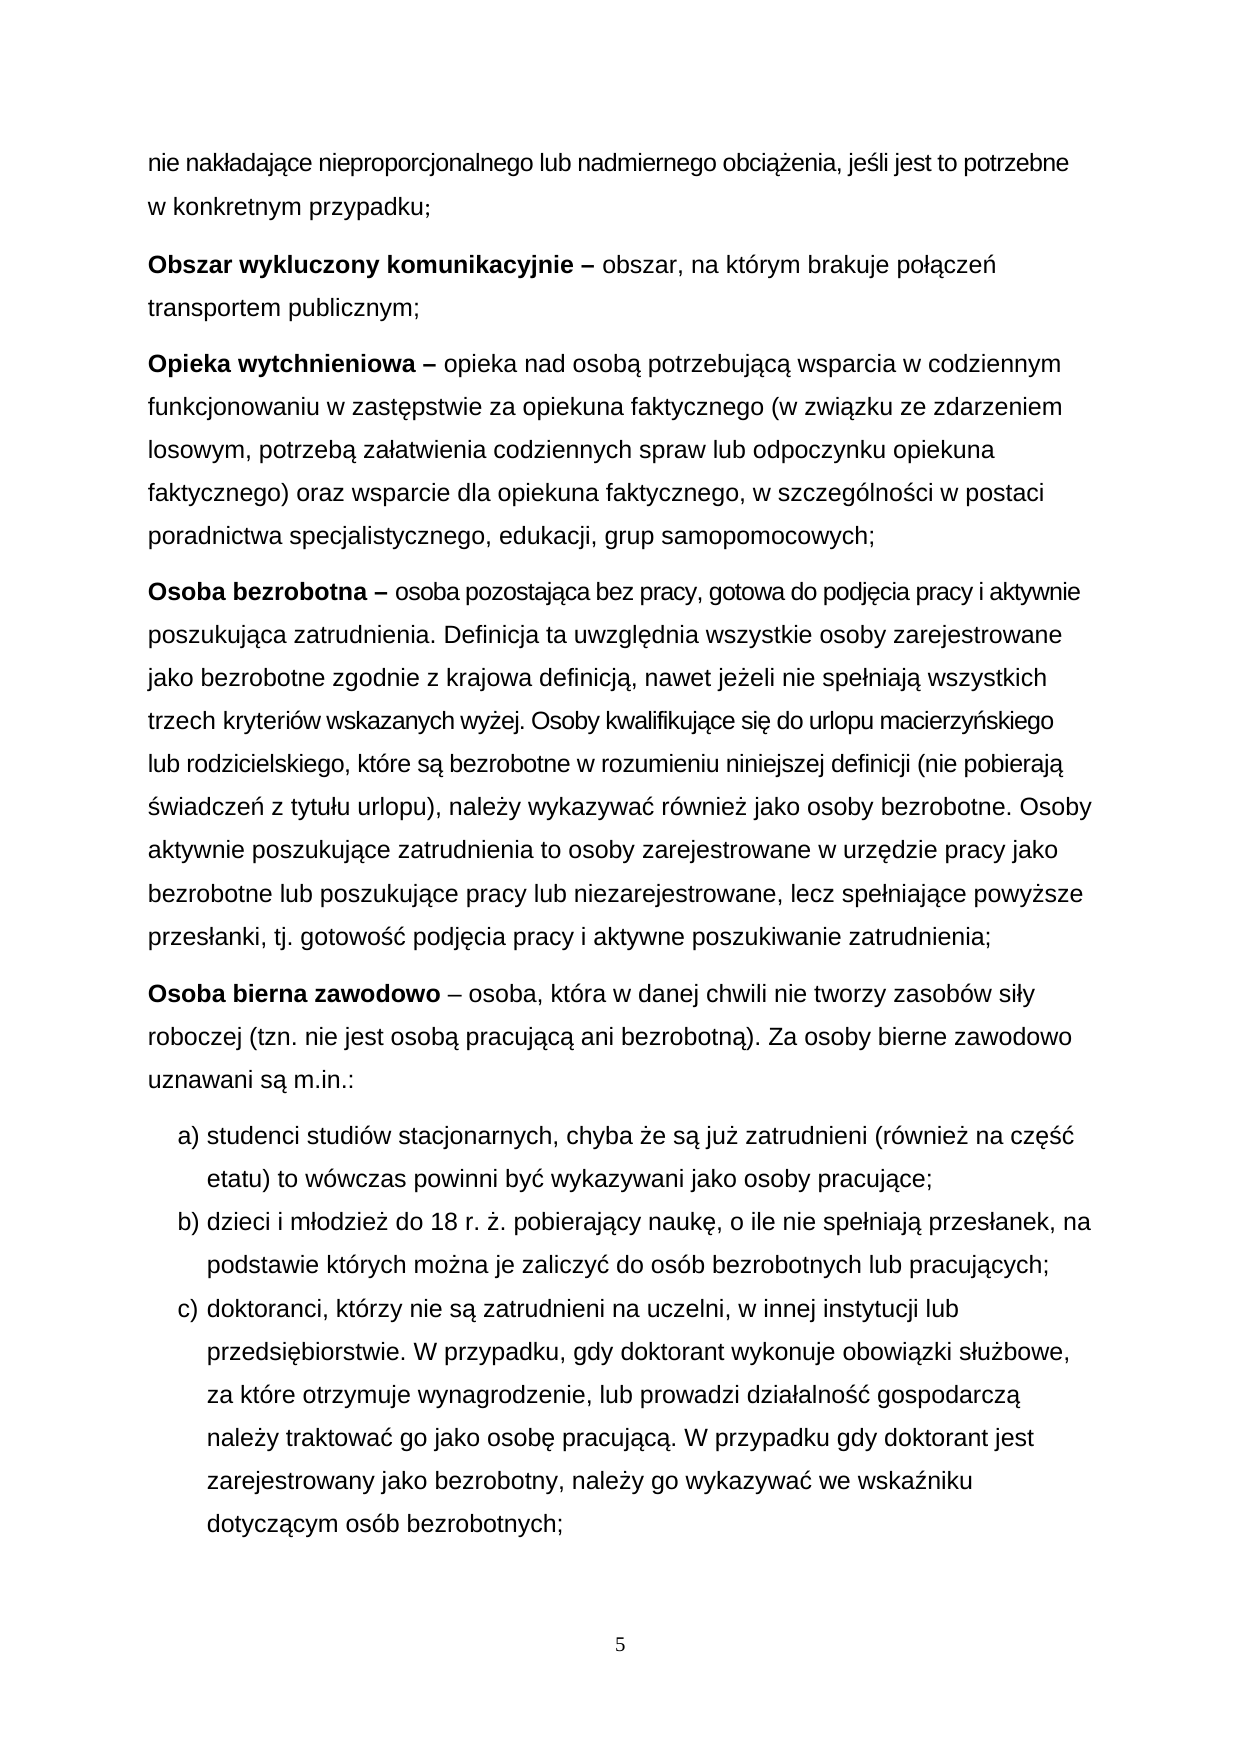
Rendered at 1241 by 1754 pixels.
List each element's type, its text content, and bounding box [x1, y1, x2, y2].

text Osoba bezrobotna – osoba pozostająca bez pracy, gotowa do podjęcia pracy i aktywnie poszukująca zatrudnienia. Definicja ta uwzględnia wszystkie osoby zarejestrowane jako bezrobotne zgodnie z krajowa definicją, nawet jeżeli nie spełniają wszystkich trzech kryteriów wskazanych wyżej. Osoby kwalifikujące się do urlopu macierzyńskiego lub rodzicielskiego, które są bezrobotne w rozumieniu niniejszej definicji (nie pobierają świadczeń z tytułu urlopu), należy wykazywać również jako osoby bezrobotne. Osoby aktywnie poszukujące zatrudnienia to osoby zarejestrowane w urzędzie pracy jako bezrobotne lub poszukujące pracy lub niezarejestrowane, lecz spełniające powyższe przesłanki, tj. gotowość podjęcia pracy i aktywne poszukiwanie zatrudnienia; [148, 577, 1093, 950]
list dzieci i młodzież do 18 r. ż. pobierający naukę, o ile nie spełniają przesłanek, na podstawie których można je zaliczyć do osób bezrobotnych lub pracujących; [177, 1207, 1093, 1279]
text Opieka wytchnieniowa – opieka nad osobą potrzebującą wsparcia w codziennym funkcjonowaniu w zastępstwie za opiekuna faktycznego (w związku ze zdarzeniem losowym, potrzebą załatwienia codziennych spraw lub odpoczynku opiekuna faktycznego) oraz wsparcie dla opiekuna faktycznego, w szczególności w postaci poradnictwa specjalistycznego, edukacji, grup samopomocowych; [148, 348, 1093, 550]
list studenci studiów stacjonarnych, chyba że są już zatrudnieni (również na część etatu) to wówczas powinni być wykazywani jako osoby pracujące; [177, 1121, 1093, 1193]
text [148, 148, 1093, 222]
text Obszar wykluczony komunikacyjnie – obszar, na którym brakuje połączeń transportem publicznym; [148, 250, 1093, 322]
list doktoranci, którzy nie są zatrudnieni na uczelni, w innej instytucji lub przedsiębiorstwie. W przypadku, gdy doktorant wykonuje obowiązki służbowe, za które otrzymuje wynagrodzenie, lub prowadzi działalność gospodarczą należy traktować go jako osobę pracującą. W przypadku gdy doktorant jest zarejestrowany jako bezrobotny, należy go wykazywać we wskaźniku dotyczącym osób bezrobotnych; [177, 1294, 1093, 1538]
text Osoba bierna zawodowo – osoba, która w danej chwili nie tworzy zasobów siły roboczej (tzn. nie jest osobą pracującą ani bezrobotną). Za osoby bierne zawodowo uznawani są m.in.: [148, 979, 1093, 1094]
